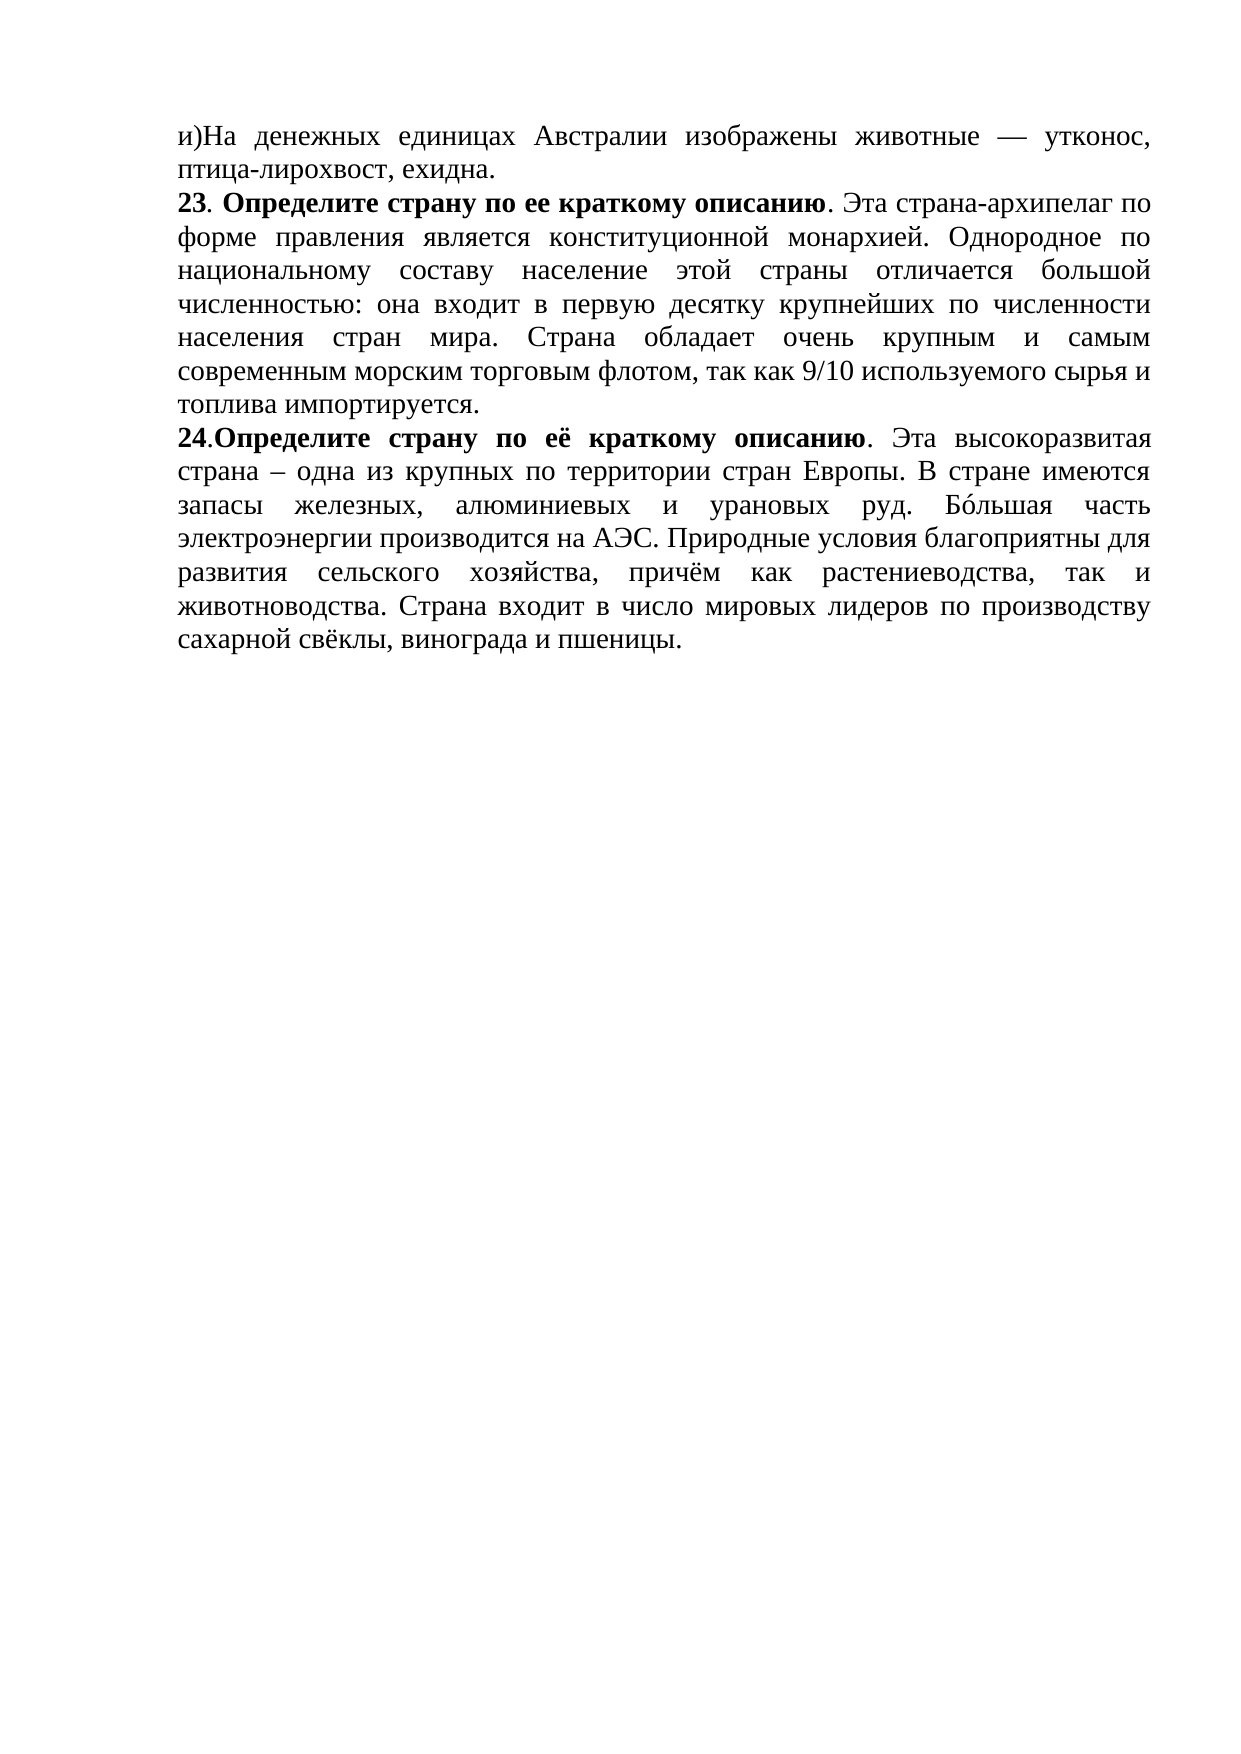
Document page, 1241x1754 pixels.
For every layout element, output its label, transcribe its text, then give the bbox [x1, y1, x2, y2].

text 24.Определите страну по её краткому описанию. Эта высокоразвитая страна – одна из крупных по территории стран Европы. В стране имеются запасы железных, алюминиевых и урановых руд. Бóльшая часть электроэнергии производится на АЭС. Природные условия благоприятны для развития сельского хозяйства, причём как растениеводства, так и животноводства. Страна входит в число мировых лидеров по производству сахарной свёклы, винограда и пшеницы. [177, 420, 1152, 655]
text и)На денежных единицах Австралии изображены животные — утконос, птица-лирохвост, ехидна. [177, 118, 1152, 185]
text 23. Определите страну по ее краткому описанию. Эта страна-архипелаг по форме правления является конституционной монархией. Однородное по национальному составу население этой страны отличается большой численностью: она входит в первую десятку крупнейших по численности населения стран мира. Страна обладает очень крупным и самым современным морским торговым флотом, так как 9/10 используемого сырья и топлива импортируется. [177, 185, 1152, 420]
